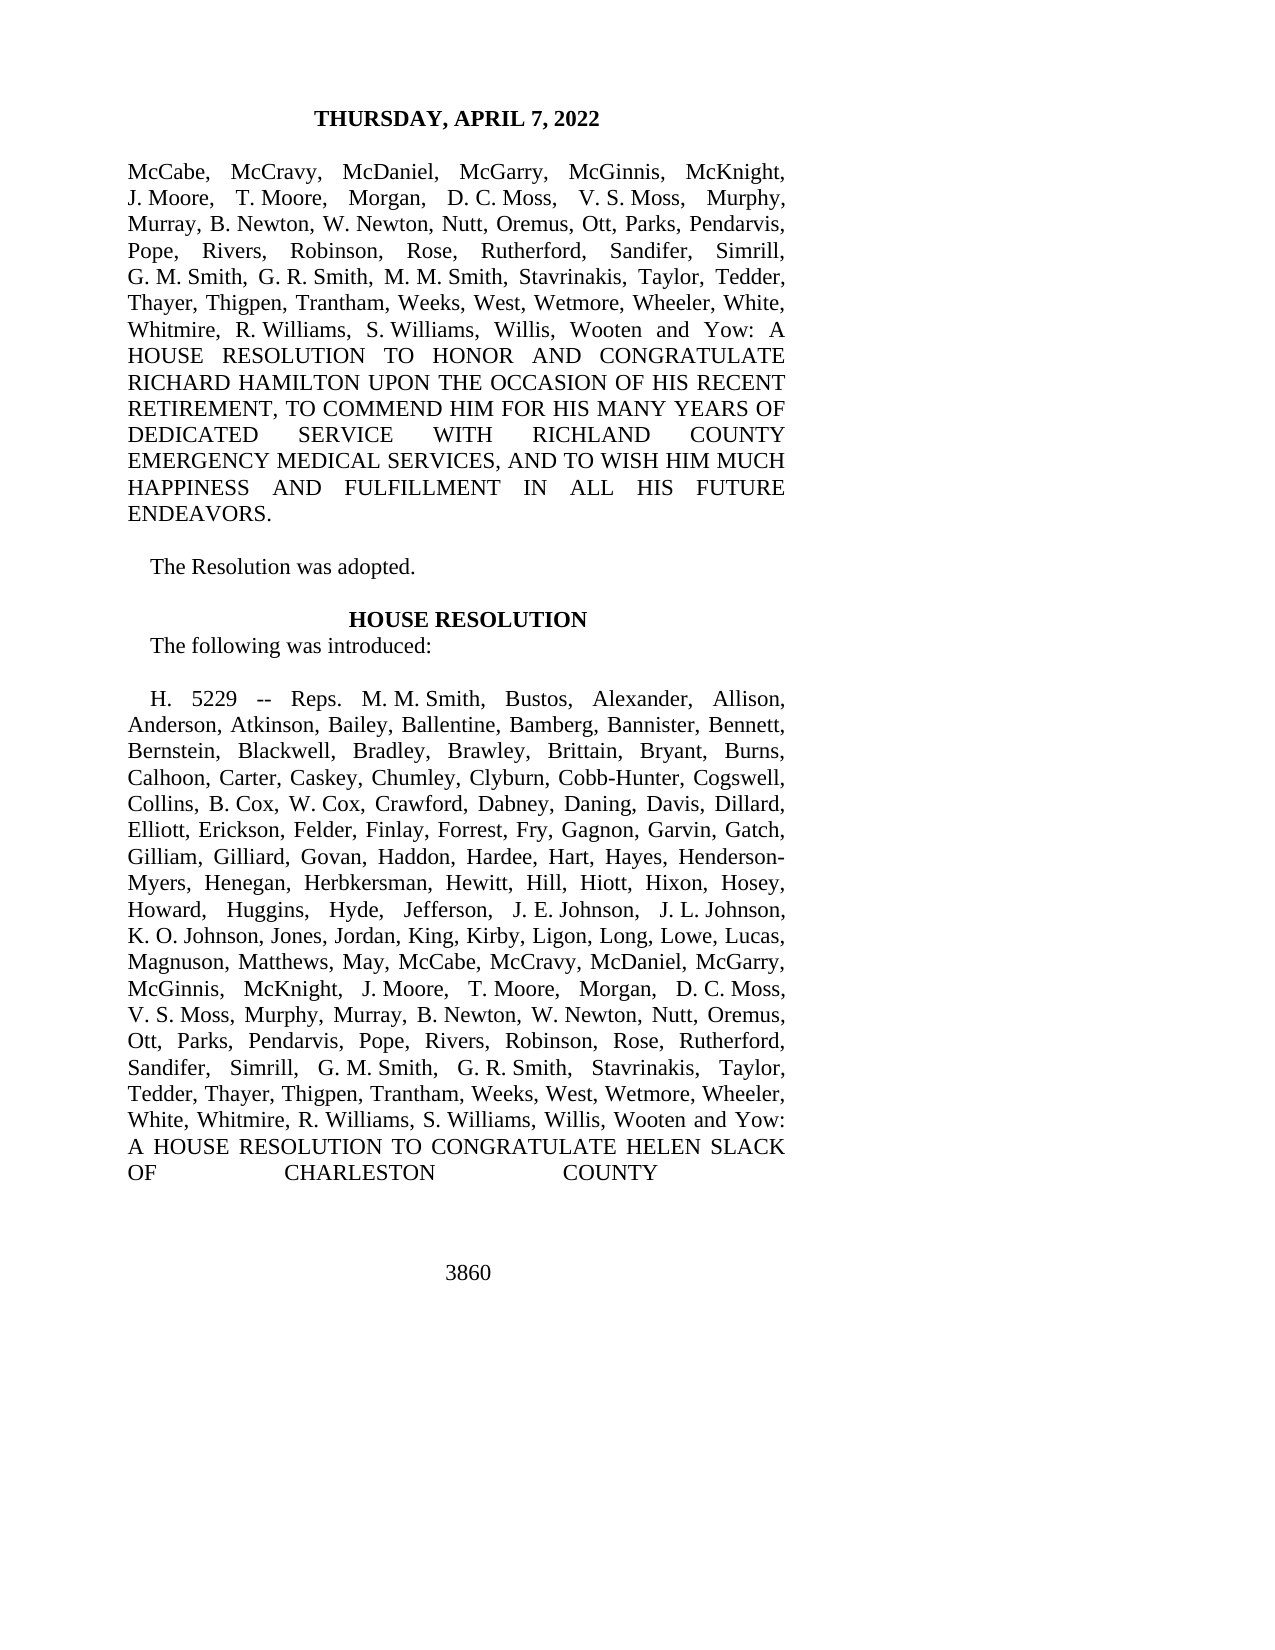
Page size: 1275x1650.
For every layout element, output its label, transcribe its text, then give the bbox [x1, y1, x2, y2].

text H. 5229 -- Reps. M. M. Smith, Bustos, Alexander, Allison, Anderson, Atkinson, Bailey, Ballentine, Bamberg, Bannister, Bennett, Bernstein, Blackwell, Bradley, Brawley, Brittain, Bryant, Burns, Calhoon, Carter, Caskey, Chumley, Clyburn, Cobb-Hunter, Cogswell, Collins, B. Cox, W. Cox, Crawford, Dabney, Daning, Davis, Dillard, Elliott, Erickson, Felder, Finlay, Forrest, Fry, Gagnon, Garvin, Gatch, Gilliam, Gilliard, Govan, Haddon, Hardee, Hart, Hayes, Henderson-Myers, Henegan, Herbkersman, Hewitt, Hill, Hiott, Hixon, Hosey, Howard, Huggins, Hyde, Jefferson, J. E. Johnson, J. L. Johnson, K. O. Johnson, Jones, Jordan, King, Kirby, Ligon, Long, Lowe, Lucas, Magnuson, Matthews, May, McCabe, McCravy, McDaniel, McGarry, McGinnis, McKnight, J. Moore, T. Moore, Morgan, D. C. Moss, V. S. Moss, Murphy, Murray, B. Newton, W. Newton, Nutt, Oremus, Ott, Parks, Pendarvis, Pope, Rivers, Robinson, Rose, Rutherford, Sandifer, Simrill, G. M. Smith, G. R. Smith, Stavrinakis, Taylor, Tedder, Thayer, Thigpen, Trantham, Weeks, West, Wetmore, Wheeler, White, Whitmire, R. Williams, S. Williams, Willis, Wooten and Yow: A HOUSE RESOLUTION TO CONGRATULATE HELEN SLACK OF CHARLESTON COUNTY [127, 685, 786, 1212]
text HOUSE RESOLUTION [127, 606, 786, 632]
text The Resolution was adopted. [127, 553, 786, 579]
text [127, 158, 786, 527]
text The following was introduced: [127, 632, 786, 658]
